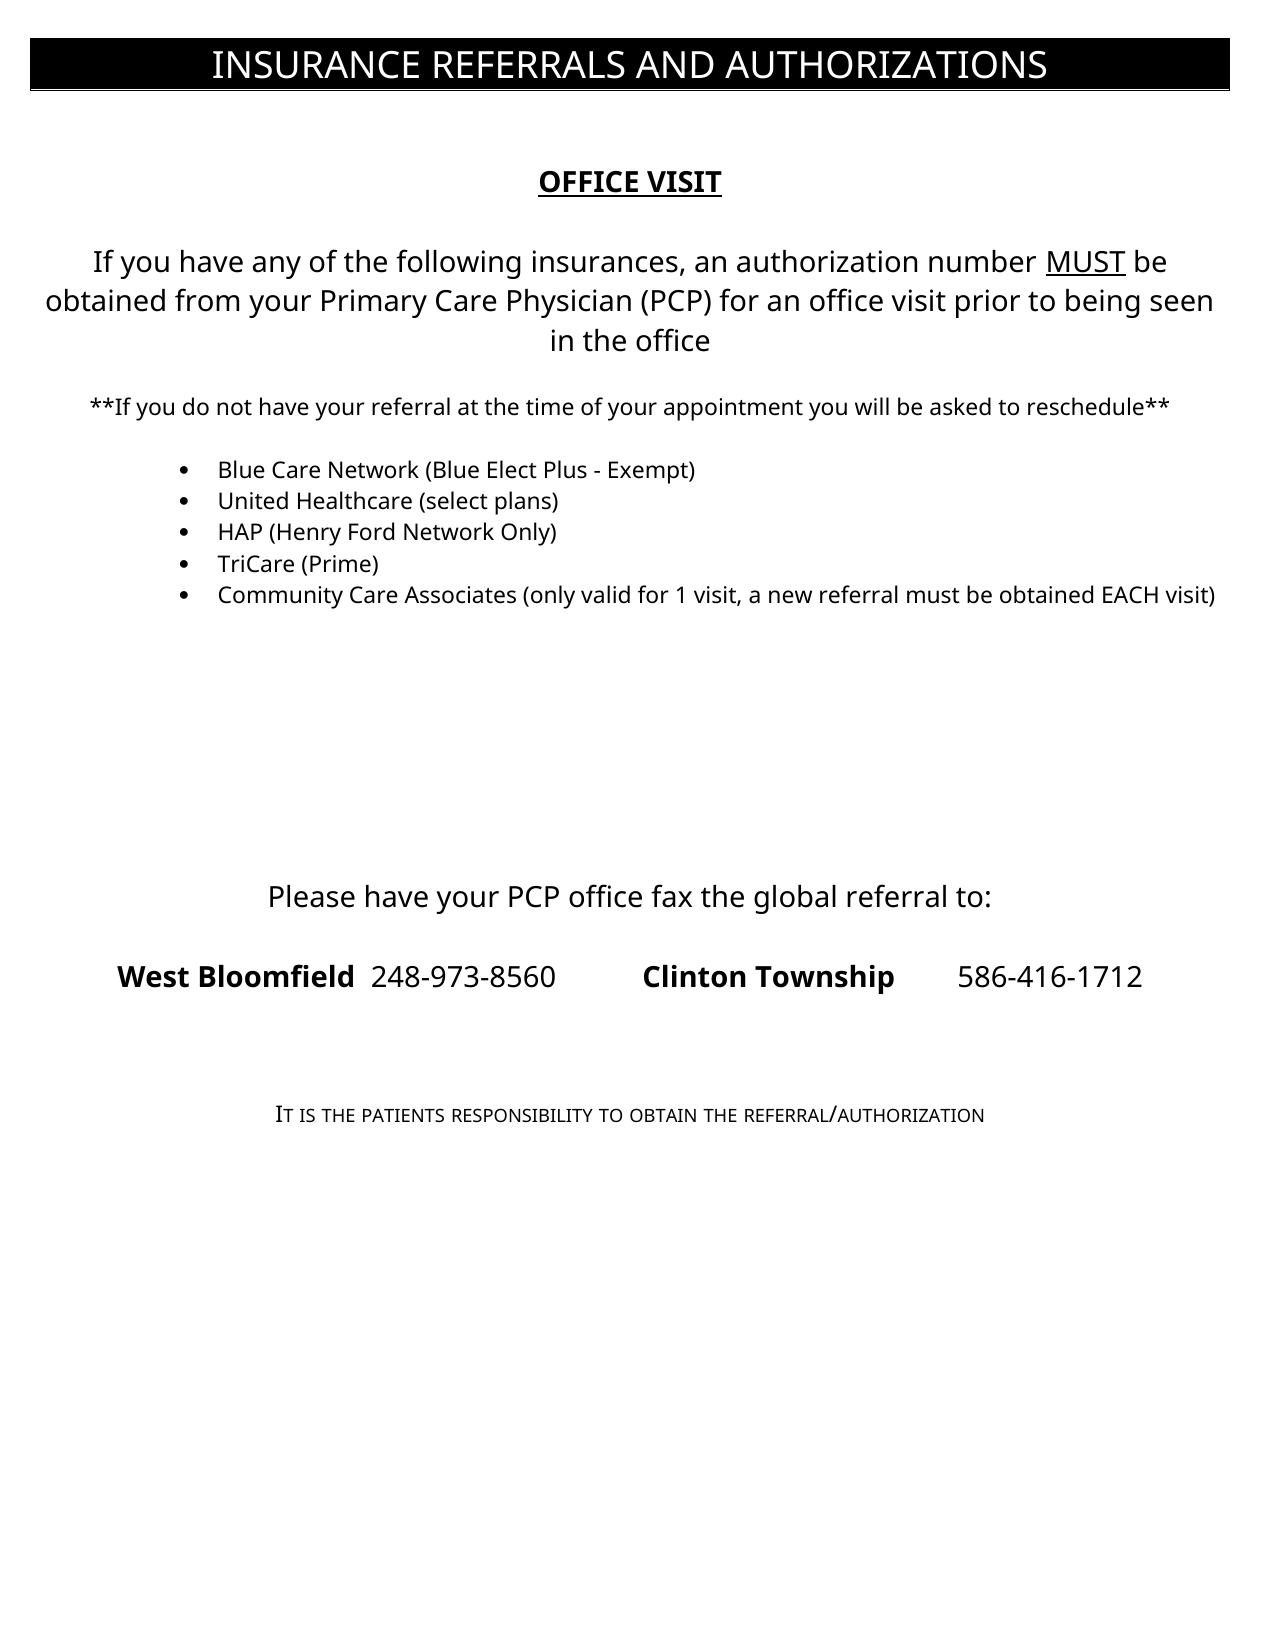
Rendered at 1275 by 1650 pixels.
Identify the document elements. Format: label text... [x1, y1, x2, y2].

list Community Care Associates (only valid for 1 visit, a new referral must be obtained EACH visit) [180, 579, 1230, 610]
text Please have your PCP office fax the global referral to: [30, 877, 1230, 916]
text It is the patients responsibility to obtain the referral/authorization [30, 1098, 1230, 1129]
list United Healthcare (select plans) [180, 485, 1230, 516]
text West Bloomfield 248-973-8560 Clinton Township 586-416-1712 [30, 956, 1230, 996]
list HAP (Henry Ford Network Only) [180, 516, 1230, 547]
text **If you do not have your referral at the time of your appointment you will be asked to reschedule** [30, 391, 1230, 422]
list TriCare (Prime) [180, 547, 1230, 579]
text OFFICE VISIT [30, 162, 1230, 201]
text If you have any of the following insurances, an authorization number MUST be obtained from your Primary Care Physician (PCP) for an office visit prior to being seen in the office [30, 241, 1230, 360]
list Blue Care Network (Blue Elect Plus - Exempt) [180, 454, 1230, 485]
table_header INSURANCE REFERRALS AND AUTHORIZATIONS [31, 39, 1229, 89]
